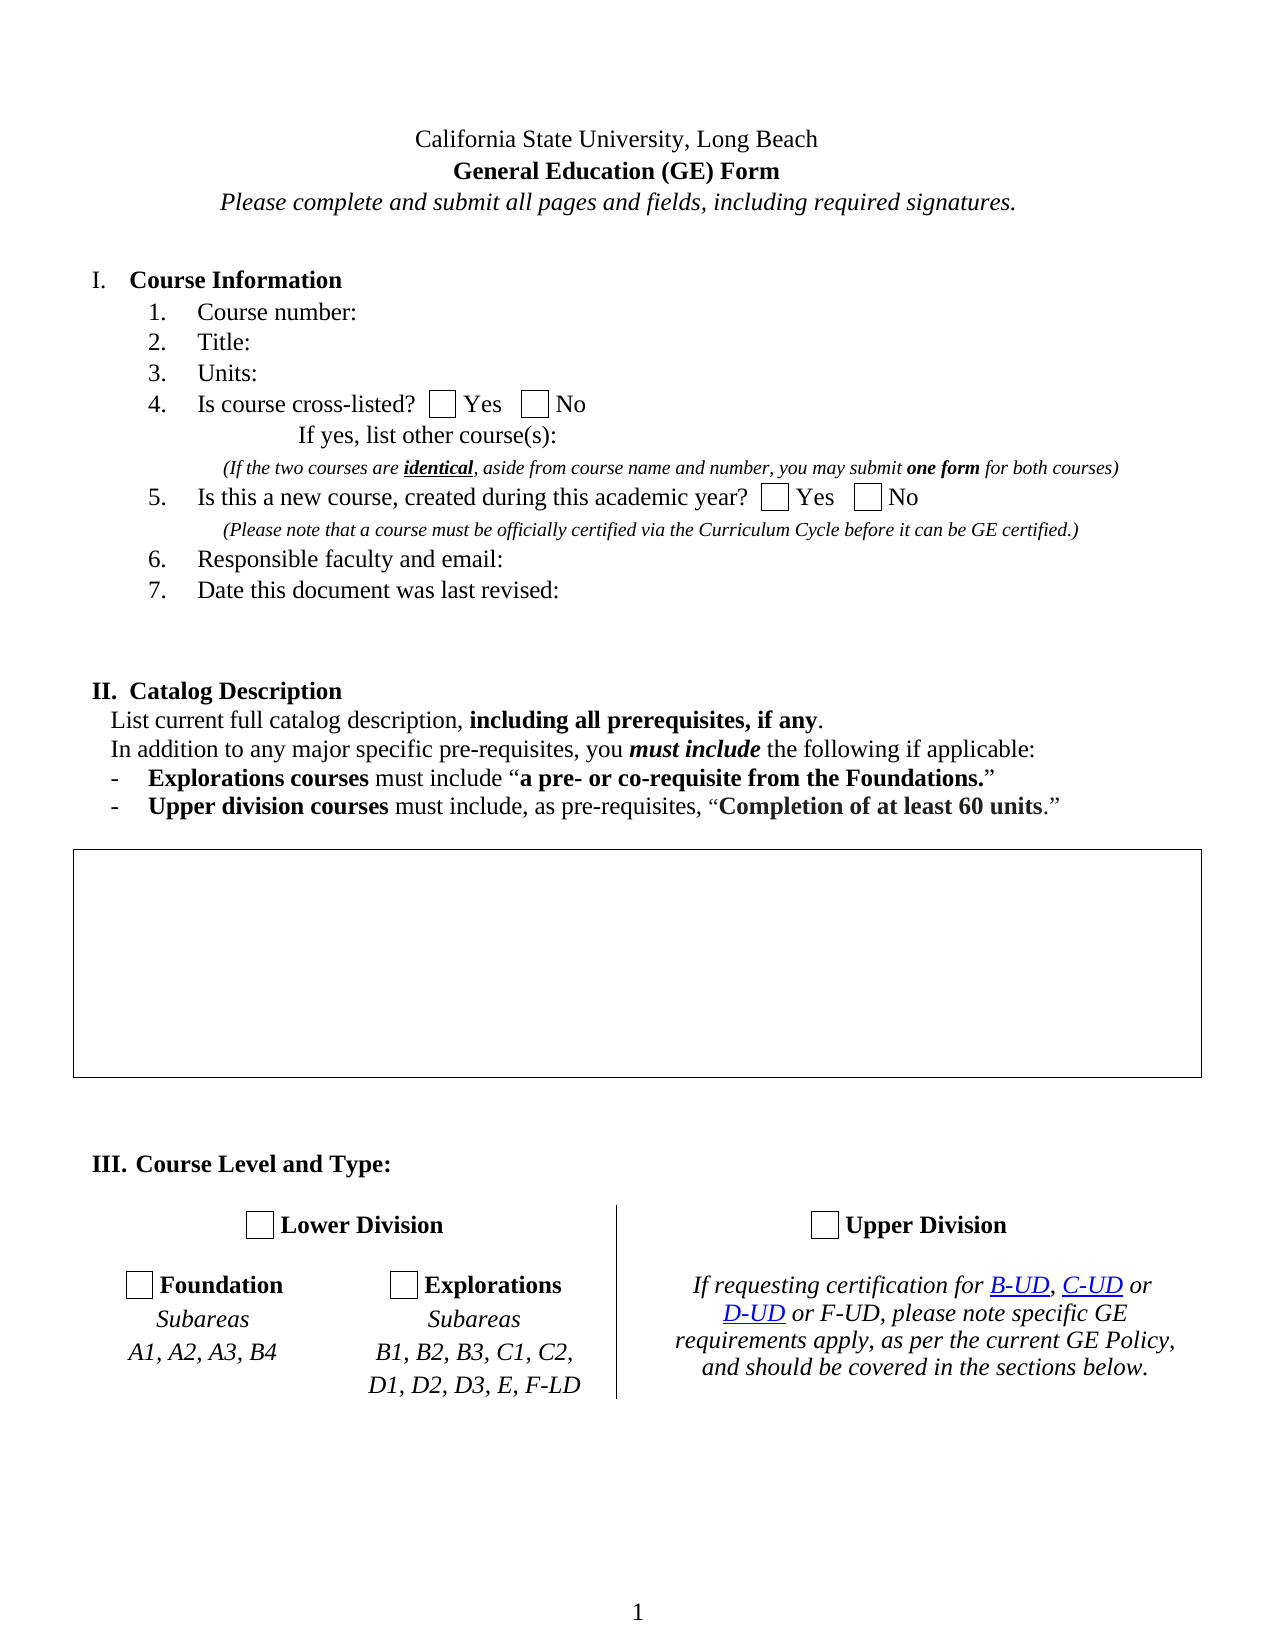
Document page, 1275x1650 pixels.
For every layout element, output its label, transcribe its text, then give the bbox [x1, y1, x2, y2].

list Date this document was last revised: [148, 574, 1202, 605]
list Explorations courses must include “a pre- or co-requisite from the Foundations.” [110, 763, 1183, 791]
table_header Lower Division [73, 1205, 616, 1266]
text California State University, Long Beach General Education (GE) Form Please complete and submit all pages and fields, including required signatures. [97, 124, 1142, 216]
list Course Information [92, 265, 861, 294]
list Is this a new course, created during this academic year? Yes No [148, 481, 1202, 512]
text If yes, list other course(s): [148, 419, 1202, 450]
list Upper division courses must include, as pre-requisites, “Completion of at least 60 units.” [110, 791, 1183, 849]
text List current full catalog description, including all prerequisites, if any. [110, 705, 1183, 734]
list (Please note that a course must be officially certified via the Curriculum Cycle before it can be GE certified.) [223, 512, 1202, 543]
subtitle Course Level and Type: [92, 1151, 1202, 1205]
list Title: [148, 326, 1202, 357]
list Is course cross-listed? Yes No [148, 388, 1202, 419]
table_cell Foundation Subareas A1, A2, A3, B4 [73, 1266, 335, 1399]
list Units: [148, 357, 1202, 388]
list Responsible faculty and email: [148, 543, 1202, 574]
subtitle Catalog Description [92, 678, 1202, 705]
table_header [74, 850, 1201, 1077]
text In addition to any major specific pre-requisites, you must include the following if applicable: [110, 734, 1183, 763]
text (If the two courses are identical, aside from course name and number, you may submit one form for both courses) [148, 450, 1202, 481]
table_cell Explorations Subareas B1, B2, B3, C1, C2, D1, D2, D3, E, F-LD [335, 1266, 616, 1399]
table_cell If requesting certification for B-UD, C-UD or D-UD or F-UD, please note specific GE requirements apply, as per the current GE Policy, and should be covered in the sections below. [617, 1266, 1201, 1399]
list Course number: [148, 297, 1202, 326]
table_header Upper Division [617, 1205, 1201, 1266]
